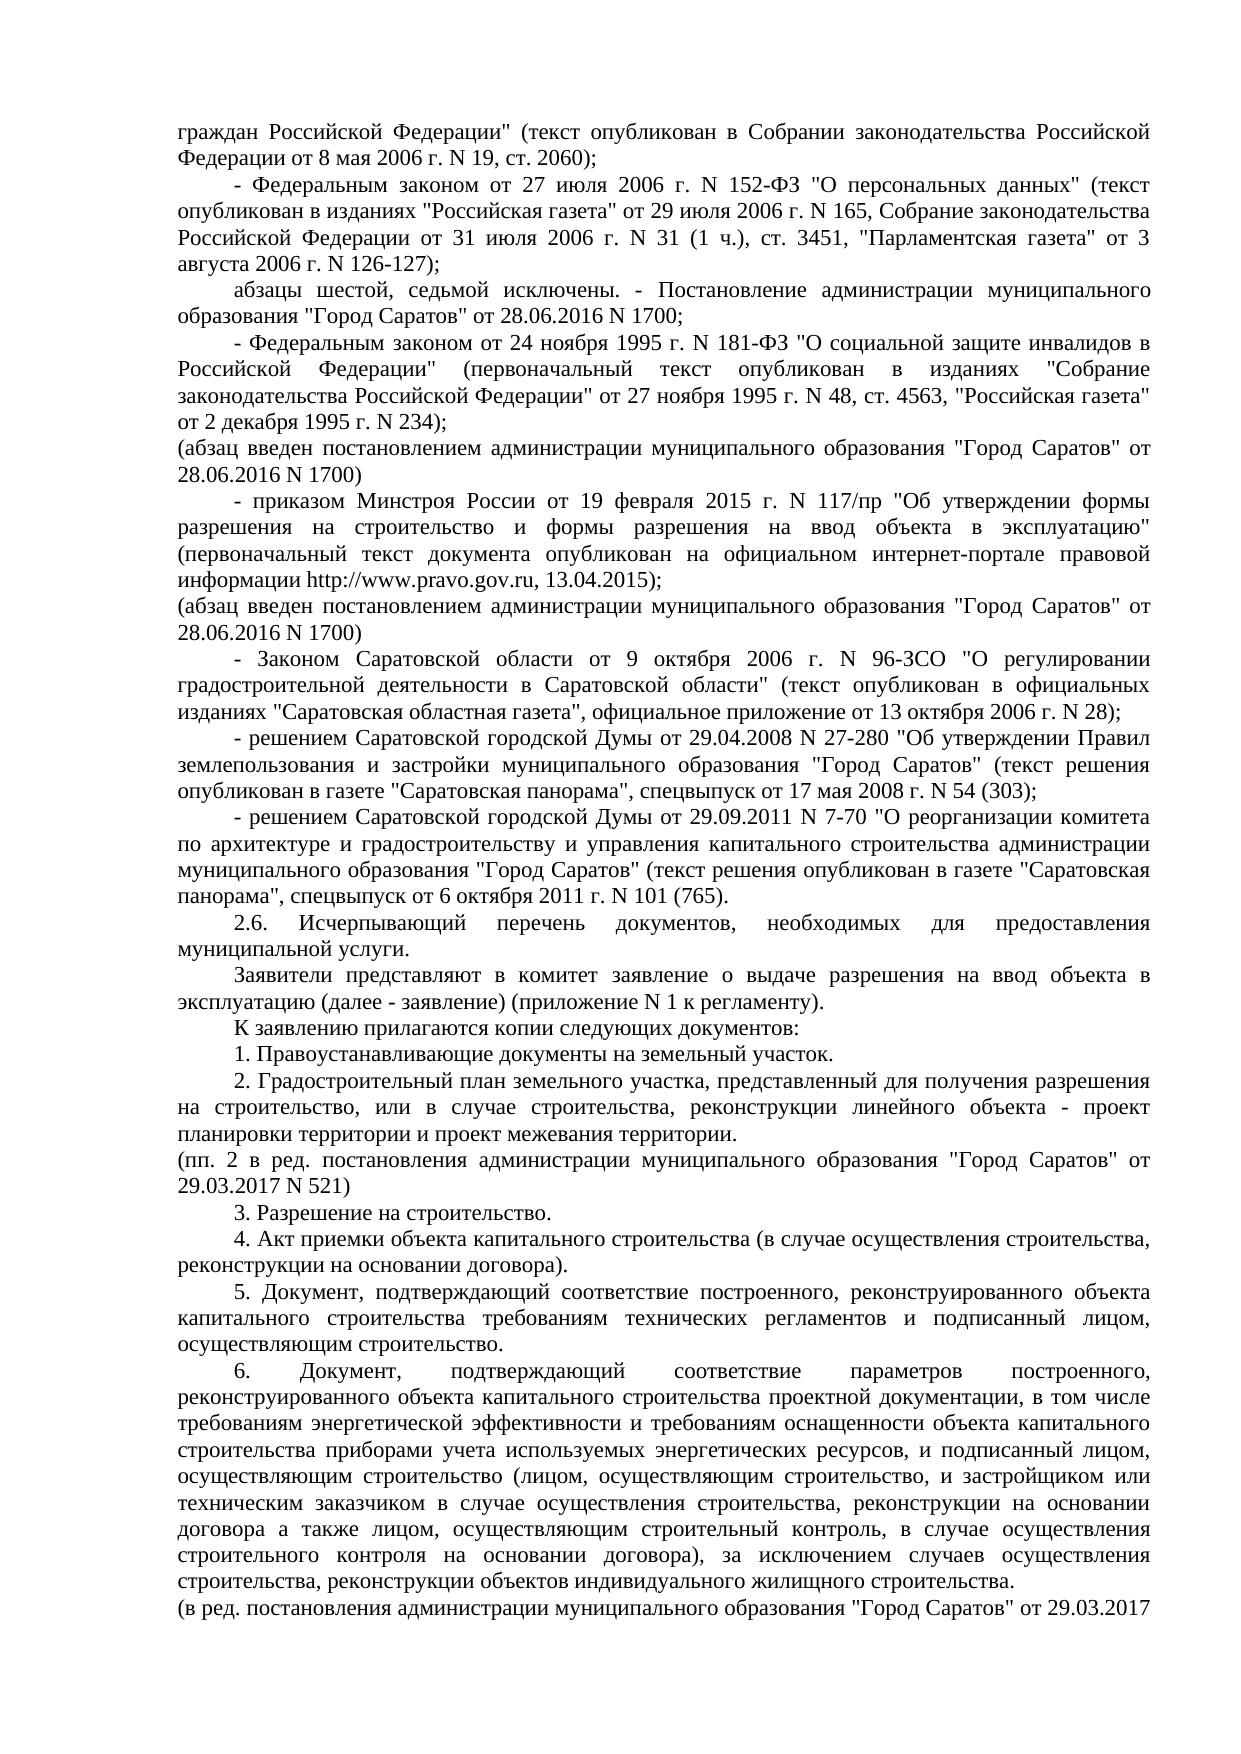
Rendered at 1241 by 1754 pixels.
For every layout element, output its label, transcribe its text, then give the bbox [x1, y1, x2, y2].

text - Федеральным законом от 24 ноября 1995 г. N 181-ФЗ "О социальной защите инвалидов в Российской Федерации" (первоначальный текст опубликован в изданиях "Собрание законодательства Российской Федерации" от 27 ноября 1995 г. N 48, ст. 4563, "Российская газета" от 2 декабря 1995 г. N 234); [177, 329, 1152, 434]
text Заявители представляют в комитет заявление о выдаче разрешения на ввод объекта в эксплуатацию (далее - заявление) (приложение N 1 к регламенту). [177, 961, 1152, 1014]
text 2. Градостроительный план земельного участка, представленный для получения разрешения на строительство, или в случае строительства, реконструкции линейного объекта - проект планировки территории и проект межевания территории. [177, 1067, 1152, 1146]
text - решением Саратовской городской Думы от 29.09.2011 N 7-70 "О реорганизации комитета по архитектуре и градостроительству и управления капитального строительства администрации муниципального образования "Город Саратов" (текст решения опубликован в газете "Саратовская панорама", спецвыпуск от 6 октября 2011 г. N 101 (765). [177, 803, 1152, 909]
text (пп. 2 в ред. постановления администрации муниципального образования "Город Саратов" от 29.03.2017 N 521) [177, 1146, 1152, 1199]
text 1. Правоустанавливающие документы на земельный участок. [177, 1041, 1152, 1067]
text К заявлению прилагаются копии следующих документов: [177, 1014, 1152, 1041]
text - приказом Минстроя России от 19 февраля 2015 г. N 117/пр "Об утверждении формы разрешения на строительство и формы разрешения на ввод объекта в эксплуатацию" (первоначальный текст документа опубликован на официальном интернет-портале правовой информации http://www.pravo.gov.ru, 13.04.2015); [177, 487, 1152, 592]
text (абзац введен постановлением администрации муниципального образования "Город Саратов" от 28.06.2016 N 1700) [177, 592, 1152, 645]
text 2.6. Исчерпывающий перечень документов, необходимых для предоставления муниципальной услуги. [177, 909, 1152, 961]
text 6. Документ, подтверждающий соответствие параметров построенного, реконструированного объекта капитального строительства проектной документации, в том числе требованиям энергетической эффективности и требованиям оснащенности объекта капитального строительства приборами учета используемых энергетических ресурсов, и подписанный лицом, осуществляющим строительство (лицом, осуществляющим строительство, и застройщиком или техническим заказчиком в случае осуществления строительства, реконструкции на основании договора а также лицом, осуществляющим строительный контроль, в случае осуществления строительного контроля на основании договора), за исключением случаев осуществления строительства, реконструкции объектов индивидуального жилищного строительства. [177, 1357, 1152, 1594]
text абзацы шестой, седьмой исключены. - Постановление администрации муниципального образования "Город Саратов" от 28.06.2016 N 1700; [177, 276, 1152, 329]
text - Законом Саратовской области от 9 октября 2006 г. N 96-ЗСО "О регулировании градостроительной деятельности в Саратовской области" (текст опубликован в официальных изданиях "Саратовская областная газета", официальное приложение от 13 октября 2006 г. N 28); [177, 645, 1152, 724]
text 5. Документ, подтверждающий соответствие построенного, реконструированного объекта капитального строительства требованиям технических регламентов и подписанный лицом, осуществляющим строительство. [177, 1278, 1152, 1357]
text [177, 1594, 1152, 1620]
text - решением Саратовской городской Думы от 29.04.2008 N 27-280 "Об утверждении Правил землепользования и застройки муниципального образования "Город Саратов" (текст решения опубликован в газете "Саратовская панорама", спецвыпуск от 17 мая 2008 г. N 54 (303); [177, 724, 1152, 803]
text - Федеральным законом от 27 июля 2006 г. N 152-ФЗ "О персональных данных" (текст опубликован в изданиях "Российская газета" от 29 июля 2006 г. N 165, Собрание законодательства Российской Федерации от 31 июля 2006 г. N 31 (1 ч.), ст. 3451, "Парламентская газета" от 3 августа 2006 г. N 126-127); [177, 171, 1152, 276]
text (абзац введен постановлением администрации муниципального образования "Город Саратов" от 28.06.2016 N 1700) [177, 434, 1152, 487]
text 3. Разрешение на строительство. [177, 1199, 1152, 1225]
text 4. Акт приемки объекта капитального строительства (в случае осуществления строительства, реконструкции на основании договора). [177, 1225, 1152, 1278]
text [177, 118, 1152, 171]
